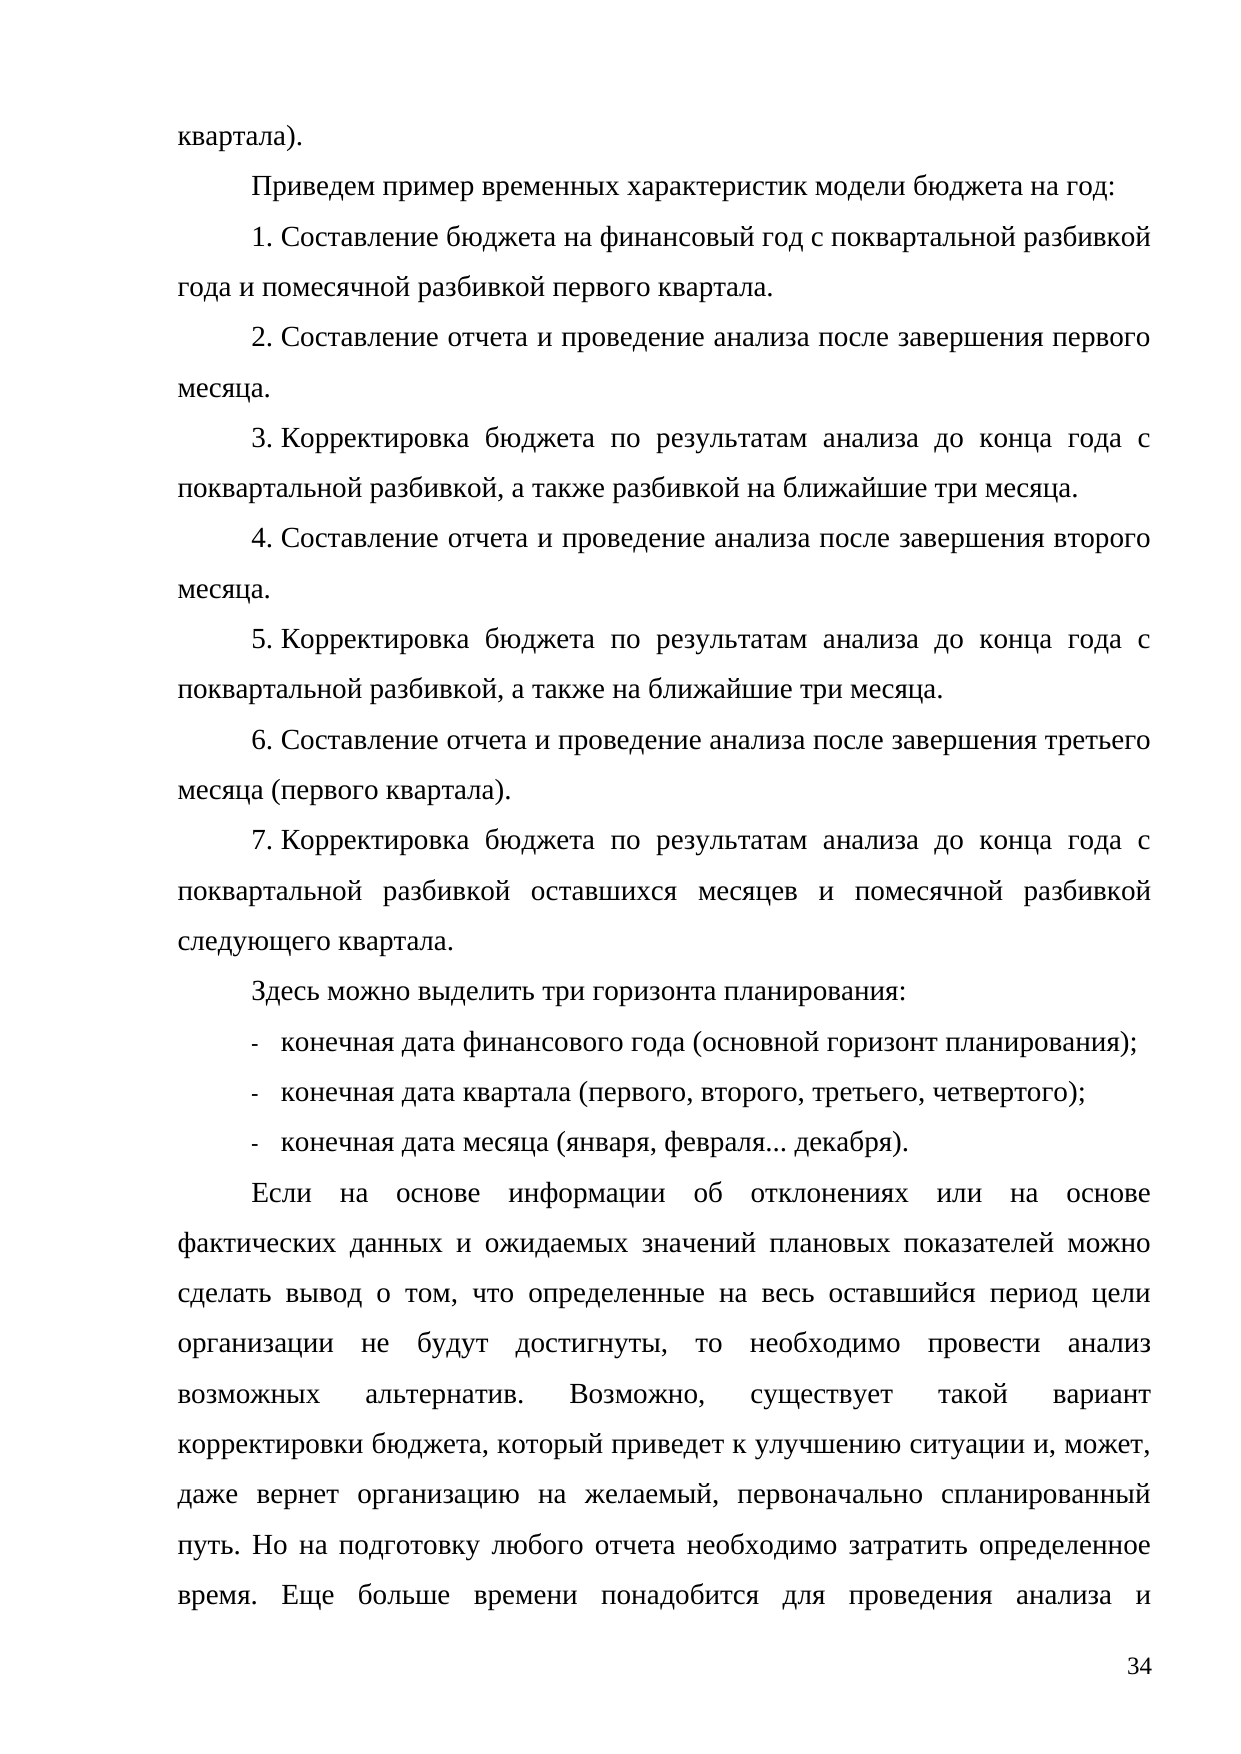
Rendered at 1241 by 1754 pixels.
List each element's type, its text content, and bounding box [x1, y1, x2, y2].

text Приведем пример временных характеристик модели бюджета на год: [177, 168, 1152, 202]
text Здесь можно выделить три горизонта планирования: [177, 973, 1152, 1007]
list конечная дата финансового года (основной горизонт планирования); [177, 1024, 1152, 1057]
list Составление бюджета на финансовый год с поквартальной разбивкой года и помесячной разбивкой первого квартала. [177, 219, 1152, 303]
list Составление отчета и проведение анализа после завершения второго месяца. [177, 521, 1152, 604]
list Корректировка бюджета по результатам анализа до конца года с поквартальной разбивкой, а также на ближайшие три месяца. [177, 621, 1152, 705]
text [177, 1175, 1152, 1611]
list Корректировка бюджета по результатам анализа до конца года с поквартальной разбивкой, а также разбивкой на ближайшие три месяца. [177, 420, 1152, 504]
list Составление отчета и проведение анализа после завершения первого месяца. [177, 319, 1152, 403]
list Составление отчета и проведение анализа после завершения третьего месяца (первого квартала). [177, 722, 1152, 806]
list конечная дата месяца (января, февраля... декабря). [177, 1124, 1152, 1158]
list Корректировка бюджета по результатам анализа до конца года с поквартальной разбивкой оставшихся месяцев и помесячной разбивкой следующего квартала. [177, 822, 1152, 957]
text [177, 118, 1152, 152]
list конечная дата квартала (первого, второго, третьего, четвертого); [177, 1074, 1152, 1108]
